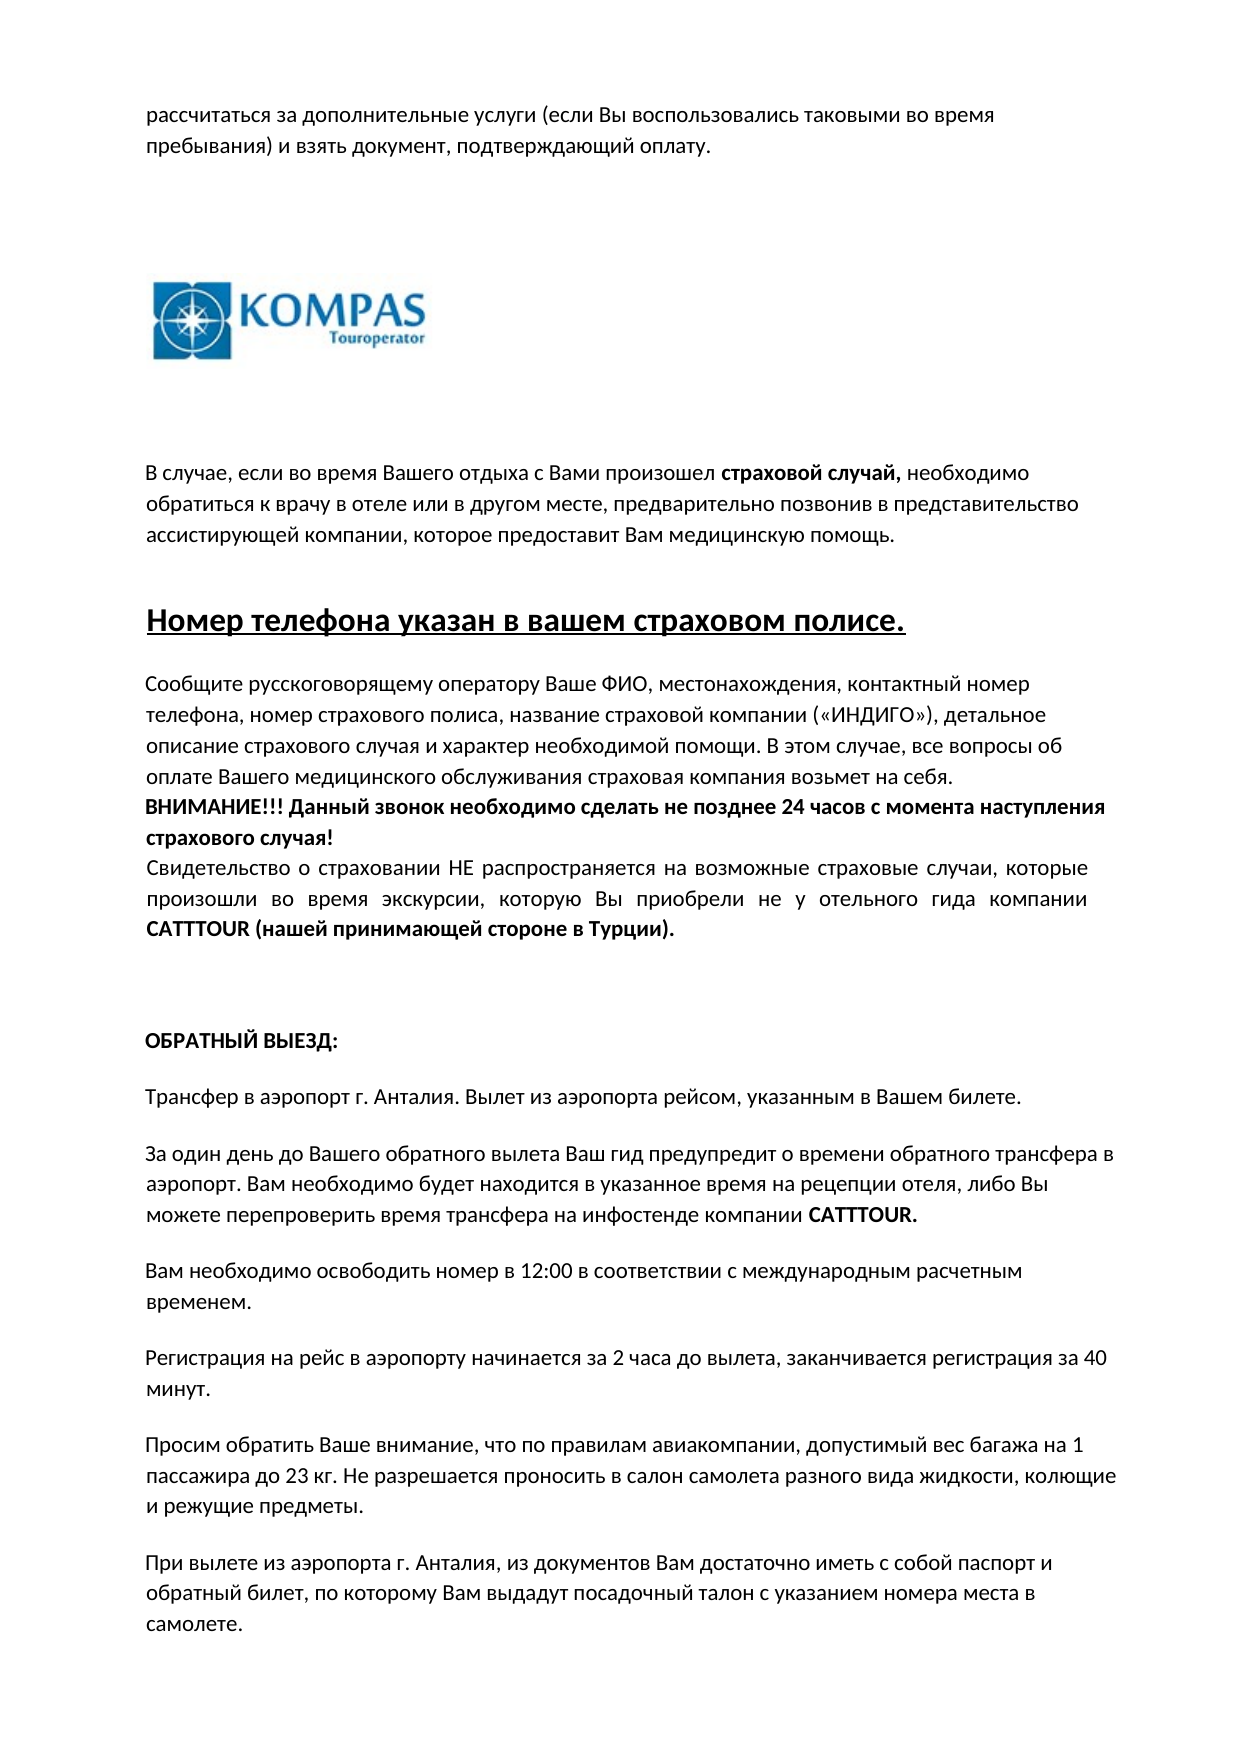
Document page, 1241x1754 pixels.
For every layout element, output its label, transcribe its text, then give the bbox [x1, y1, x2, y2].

text Свидетельство о страховании НЕ распространяется на возможные страховые случаи, которые произошли во время экскурсии, которую Вы приобрели не у отельного гида компании CATTTOUR (нашей принимающей стороне в Турции). [146, 853, 1089, 942]
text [145, 100, 1120, 159]
text Регистрация на рейс в аэропорту начинается за 2 часа до вылета, заканчивается регистрация за 40 минут. [145, 1343, 1120, 1402]
text Сообщите русскоговорящему оператору Ваше ФИО, местонахождения, контактный номер телефона, номер страхового полиса, название страховой компании («ИНДИГО»), детальное описание страхового случая и характер необходимой помощи. В этом случае, все вопросы об оплате Вашего медицинского обслуживания страховая компания возьмет на себя. [145, 669, 1120, 790]
text ВНИМАНИЕ!!! Данный звонок необходимо сделать не позднее 24 часов с момента наступления страхового случая! [145, 792, 1120, 851]
text Просим обратить Ваше внимание, что по правилам авиакомпании, допустимый вес багажа на 1 пассажира до 23 кг. Не разрешается проносить в салон самолета разного вида жидкости, колющие и режущие предметы. [145, 1430, 1120, 1519]
text Вам необходимо освободить номер в 12:00 в соответствии с международным расчетным временем. [145, 1256, 1120, 1315]
picture [146, 273, 433, 369]
text За один день до Вашего обратного вылета Ваш гид предупредит о времени обратного трансфера в аэропорт. Вам необходимо будет находится в указанное время на рецепции отеля, либо Вы можете перепроверить время трансфера на инфостенде компании CATTTOUR. [145, 1139, 1120, 1228]
text При вылете из аэропорта г. Анталия, из документов Вам достаточно иметь с собой паспорт и обратный билет, по которому Вам выдадут посадочный талон с указанием номера места в самолете. [145, 1548, 1120, 1637]
text В случае, если во время Вашего отдыха с Вами произошел страховой случай, необходимо обратиться к врачу в отеле или в другом месте, предварительно позвонив в представительство ассистирующей компании, которое предоставит Вам медицинскую помощь. [145, 458, 1120, 548]
text Номер телефона указан в вашем страховом полисе. [146, 598, 1120, 639]
text Трансфер в аэропорт г. Анталия. Вылет из аэропорта рейсом, указанным в Вашем билете. [145, 1082, 1120, 1111]
text ОБРАТНЫЙ ВЫЕЗД: [145, 1027, 1120, 1054]
